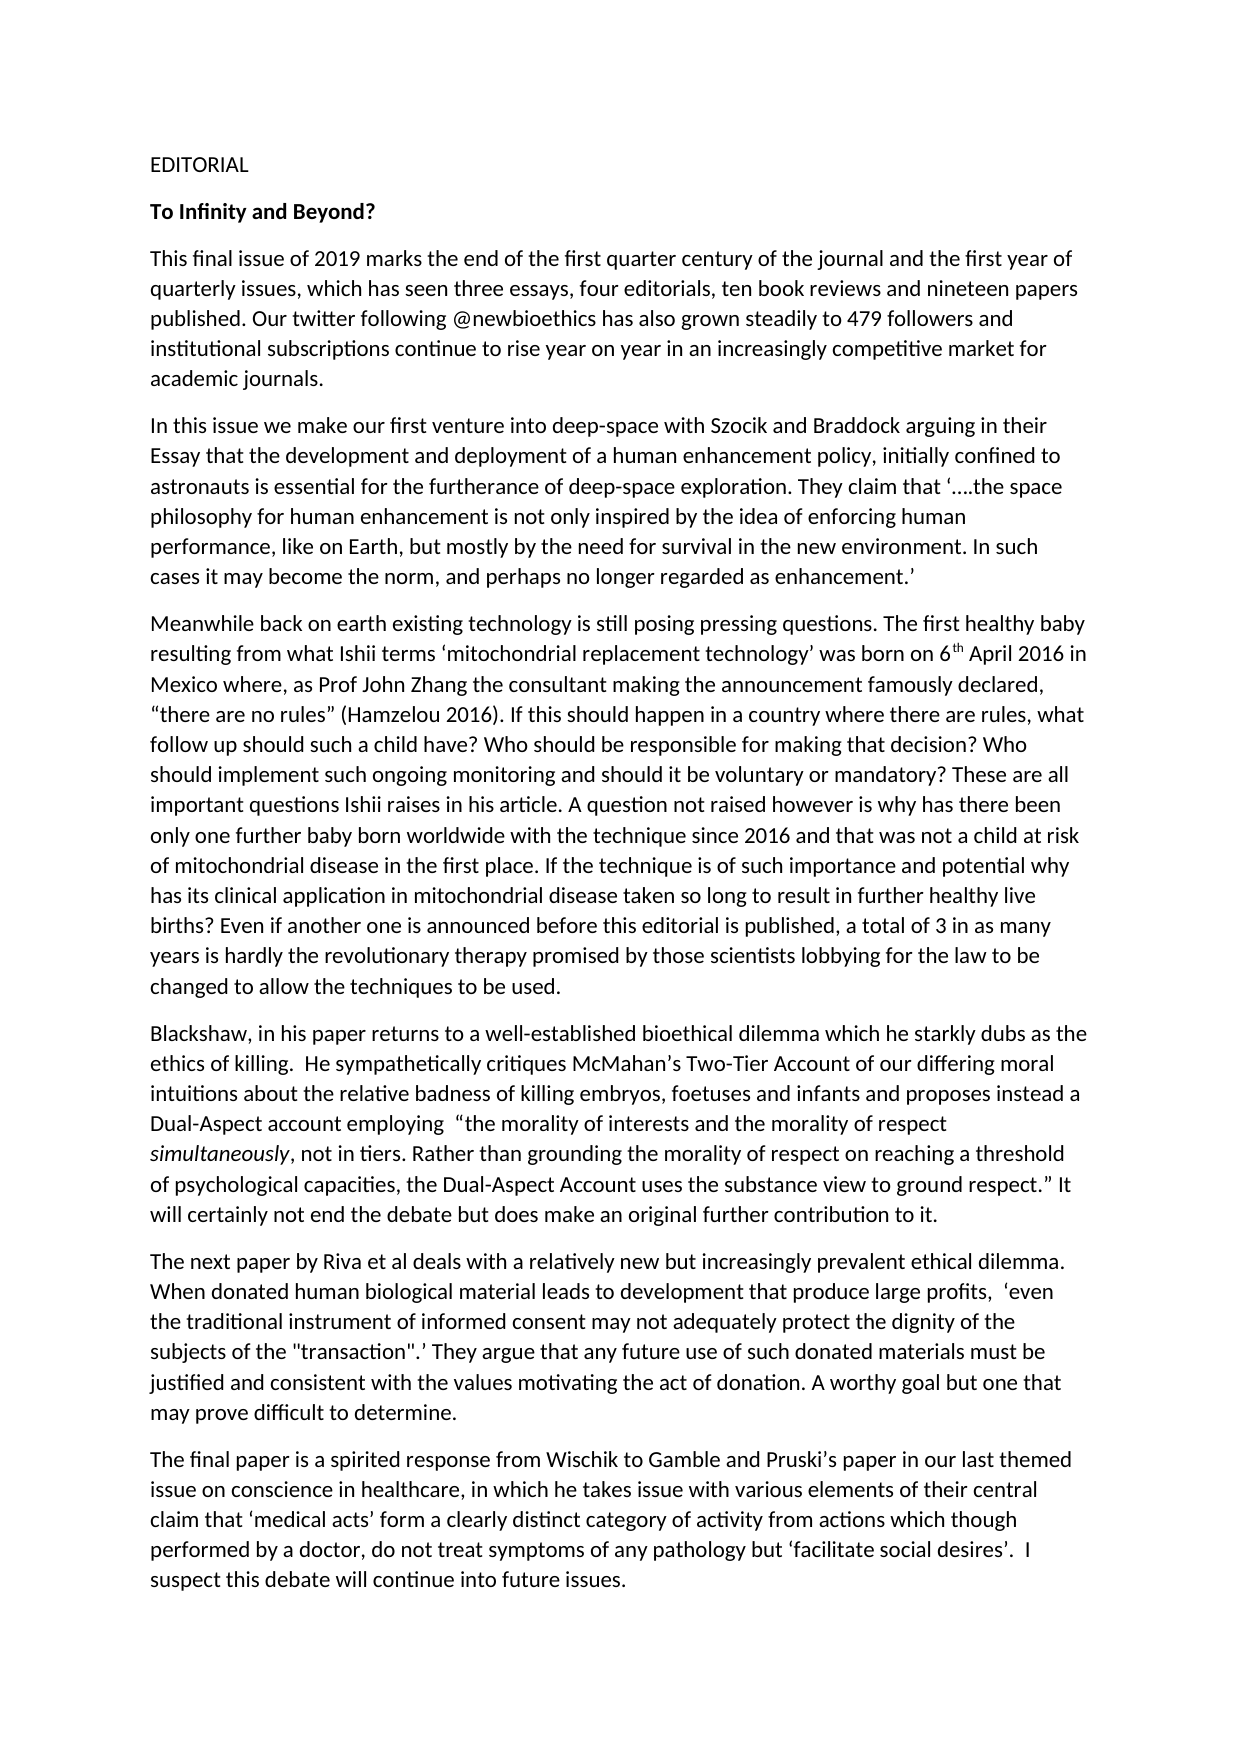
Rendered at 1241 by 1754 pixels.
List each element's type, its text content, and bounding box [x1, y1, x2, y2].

text Meanwhile back on earth existing technology is still posing pressing questions. The first healthy baby resulting from what Ishii terms ‘mitochondrial replacement technology’ was born on 6th April 2016 in Mexico where, as Prof John Zhang the consultant making the announcement famously declared, “there are no rules” (Hamzelou 2016). If this should happen in a country where there are rules, what follow up should such a child have? Who should be responsible for making that decision? Who should implement such ongoing monitoring and should it be voluntary or mandatory? These are all important questions Ishii raises in his article. A question not raised however is why has there been only one further baby born worldwide with the technique since 2016 and that was not a child at risk of mitochondrial disease in the first place. If the technique is of such importance and potential why has its clinical application in mitochondrial disease taken so long to result in further healthy live births? Even if another one is announced before this editorial is published, a total of 3 in as many years is hardly the revolutionary therapy promised by those scientists lobbying for the law to be changed to allow the techniques to be used. [150, 609, 1090, 1000]
text This final issue of 2019 marks the end of the first quarter century of the journal and the first year of quarterly issues, which has seen three essays, four editorials, ten book reviews and nineteen papers published. Our twitter following @newbioethics has also grown steadily to 479 followers and institutional subscriptions continue to rise year on year in an increasingly competitive market for academic journals. [150, 244, 1090, 393]
text To Infinity and Beyond? [150, 197, 1090, 225]
text The next paper by Riva et al deals with a relatively new but increasingly prevalent ethical dilemma. When donated human biological material leads to development that produce large profits, ‘even the traditional instrument of informed consent may not adequately protect the dignity of the subjects of the "transaction".’ They argue that any future use of such donated materials must be justified and consistent with the values motivating the act of donation. A worthy goal but one that may prove difficult to determine. [150, 1247, 1090, 1426]
text In this issue we make our first venture into deep-space with Szocik and Braddock arguing in their Essay that the development and deployment of a human enhancement policy, initially confined to astronauts is essential for the furtherance of deep-space exploration. They claim that ‘….the space philosophy for human enhancement is not only inspired by the idea of enforcing human performance, like on Earth, but mostly by the need for survival in the new environment. In such cases it may become the norm, and perhaps no longer regarded as enhancement.’ [150, 411, 1090, 591]
text EDITORIAL [150, 150, 1090, 178]
text The final paper is a spirited response from Wischik to Gamble and Pruski’s paper in our last themed issue on conscience in healthcare, in which he takes issue with various elements of their central claim that ‘medical acts’ form a clearly distinct category of activity from actions which though performed by a doctor, do not treat symptoms of any pathology but ‘facilitate social desires’. I suspect this debate will continue into future issues. [150, 1445, 1090, 1594]
text Blackshaw, in his paper returns to a well-established bioethical dilemma which he starkly dubs as the ethics of killing. He sympathetically critiques McMahan’s Two-Tier Account of our differing moral intuitions about the relative badness of killing embryos, foetuses and infants and proposes instead a Dual-Aspect account employing “the morality of interests and the morality of respect simultaneously, not in tiers. Rather than grounding the morality of respect on reaching a threshold of psychological capacities, the Dual-Aspect Account uses the substance view to ground respect.” It will certainly not end the debate but does make an original further contribution to it. [150, 1019, 1090, 1228]
